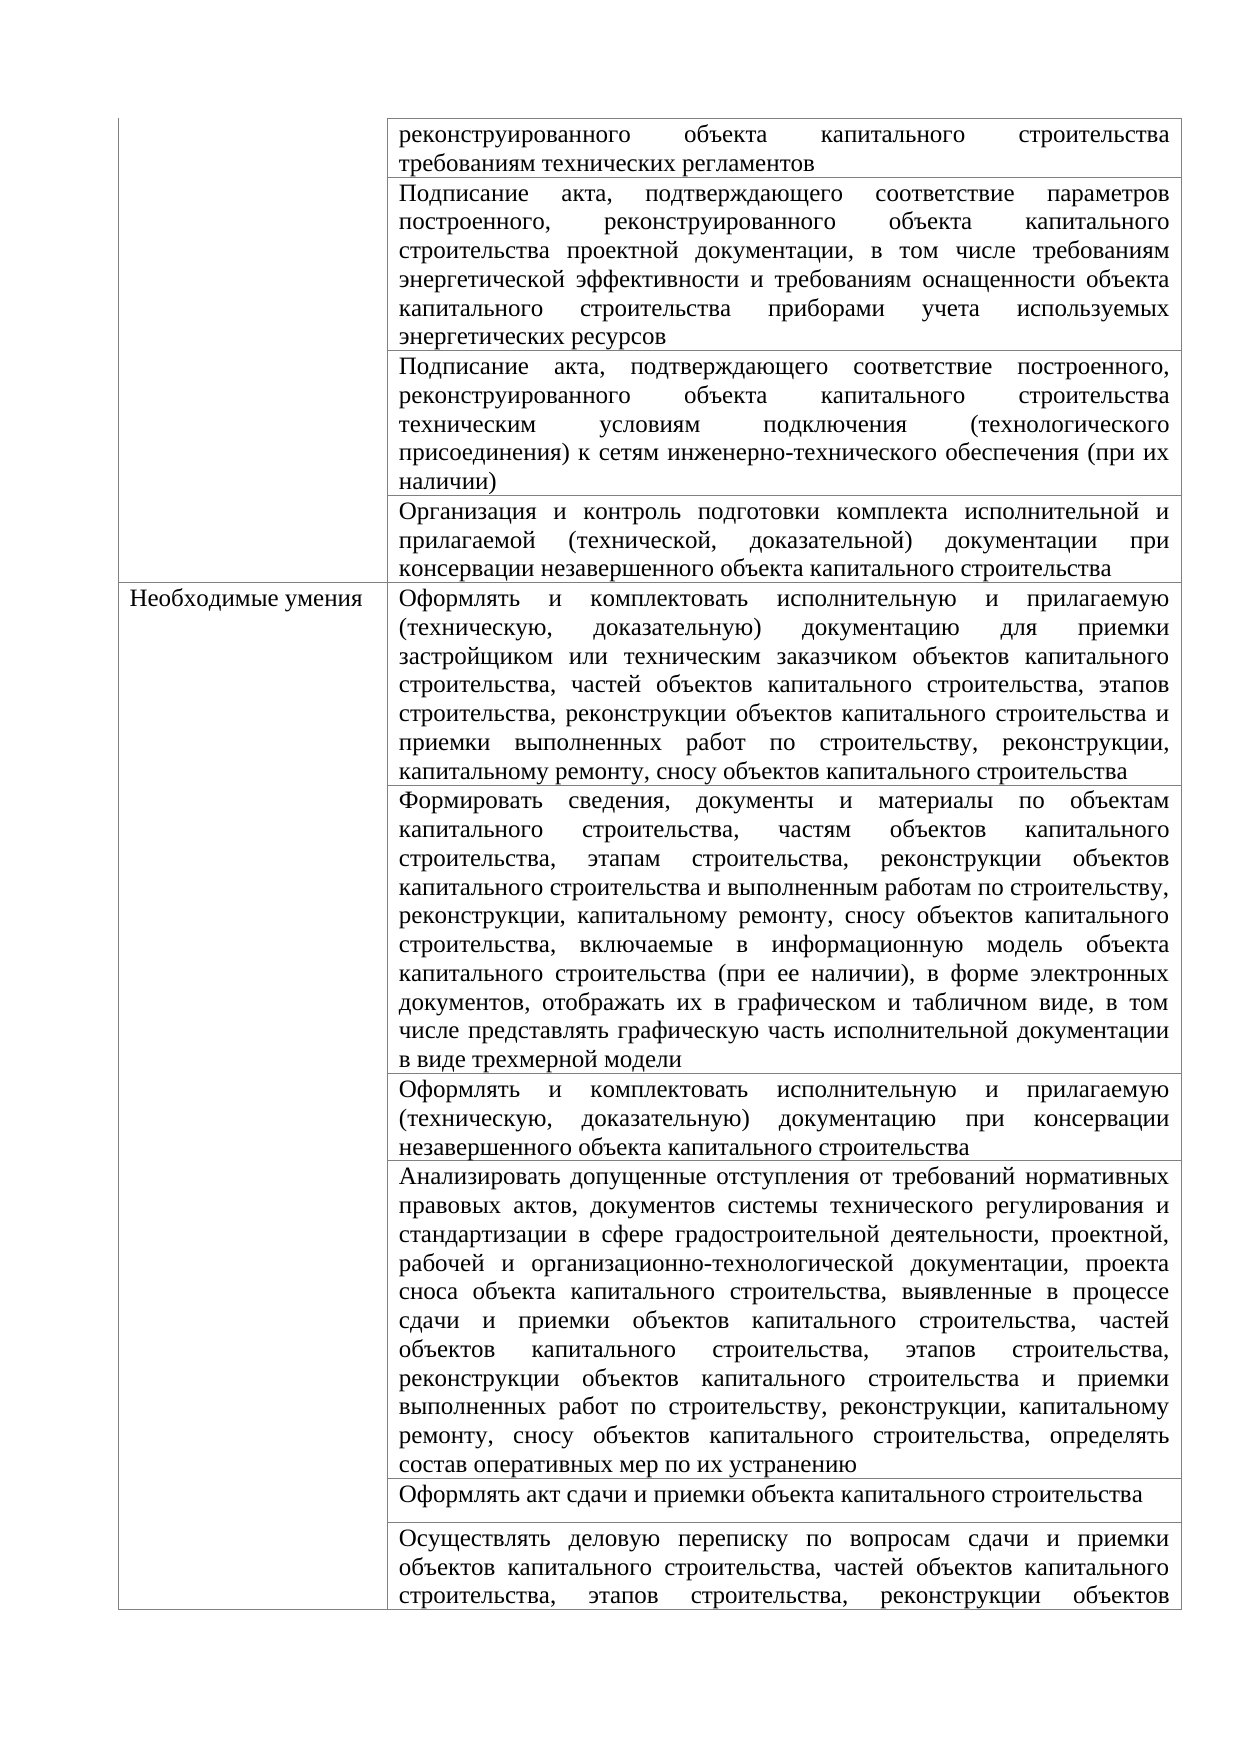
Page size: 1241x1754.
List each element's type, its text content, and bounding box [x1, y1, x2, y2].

table_cell Формировать сведения, документы и материалы по объектам капитального строительства, частям объектов капитального строительства, этапам строительства, реконструкции объектов капитального строительства и выполненным работам по строительству, реконструкции, капитальному ремонту, сносу объектов капитального строительства, включаемые в информационную модель объекта капитального строительства (при ее наличии), в форме электронных документов, отображать их в графическом и табличном виде, в том числе представлять графическую часть исполнительной документации в виде трехмерной модели [388, 786, 1181, 1073]
table_cell Оформлять акт сдачи и приемки объекта капитального строительства [388, 1479, 1181, 1522]
table_cell Подписание акта, подтверждающего соответствие параметров построенного, реконструированного объекта капитального строительства проектной документации, в том числе требованиям энергетической эффективности и требованиям оснащенности объекта капитального строительства приборами учета используемых энергетических ресурсов [388, 178, 1181, 350]
table_cell Организация и контроль подготовки комплекта исполнительной и прилагаемой (технической, доказательной) документации при консервации незавершенного объекта капитального строительства [388, 496, 1181, 582]
table_cell Оформлять и комплектовать исполнительную и прилагаемую (техническую, доказательную) документацию для приемки застройщиком или техническим заказчиком объектов капитального строительства, частей объектов капитального строительства, этапов строительства, реконструкции объектов капитального строительства и приемки выполненных работ по строительству, реконструкции, капитальному ремонту, сносу объектов капитального строительства [388, 583, 1181, 784]
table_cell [388, 119, 1181, 177]
table_cell Оформлять и комплектовать исполнительную и прилагаемую (техническую, доказательную) документацию при консервации незавершенного объекта капитального строительства [388, 1074, 1181, 1160]
table_cell Анализировать допущенные отступления от требований нормативных правовых актов, документов системы технического регулирования и стандартизации в сфере градостроительной деятельности, проектной, рабочей и организационно-технологической документации, проекта сноса объекта капитального строительства, выявленные в процессе сдачи и приемки объектов капитального строительства, частей объектов капитального строительства, этапов строительства, реконструкции объектов капитального строительства и приемки выполненных работ по строительству, реконструкции, капитальному ремонту, сносу объектов капитального строительства, определять состав оперативных мер по их устранению [388, 1161, 1181, 1478]
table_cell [388, 1523, 1181, 1609]
table_cell Необходимые умения [119, 583, 387, 1609]
table_cell Подписание акта, подтверждающего соответствие построенного, реконструированного объекта капитального строительства техническим условиям подключения (технологического присоединения) к сетям инженерно-технического обеспечения (при их наличии) [388, 351, 1181, 495]
